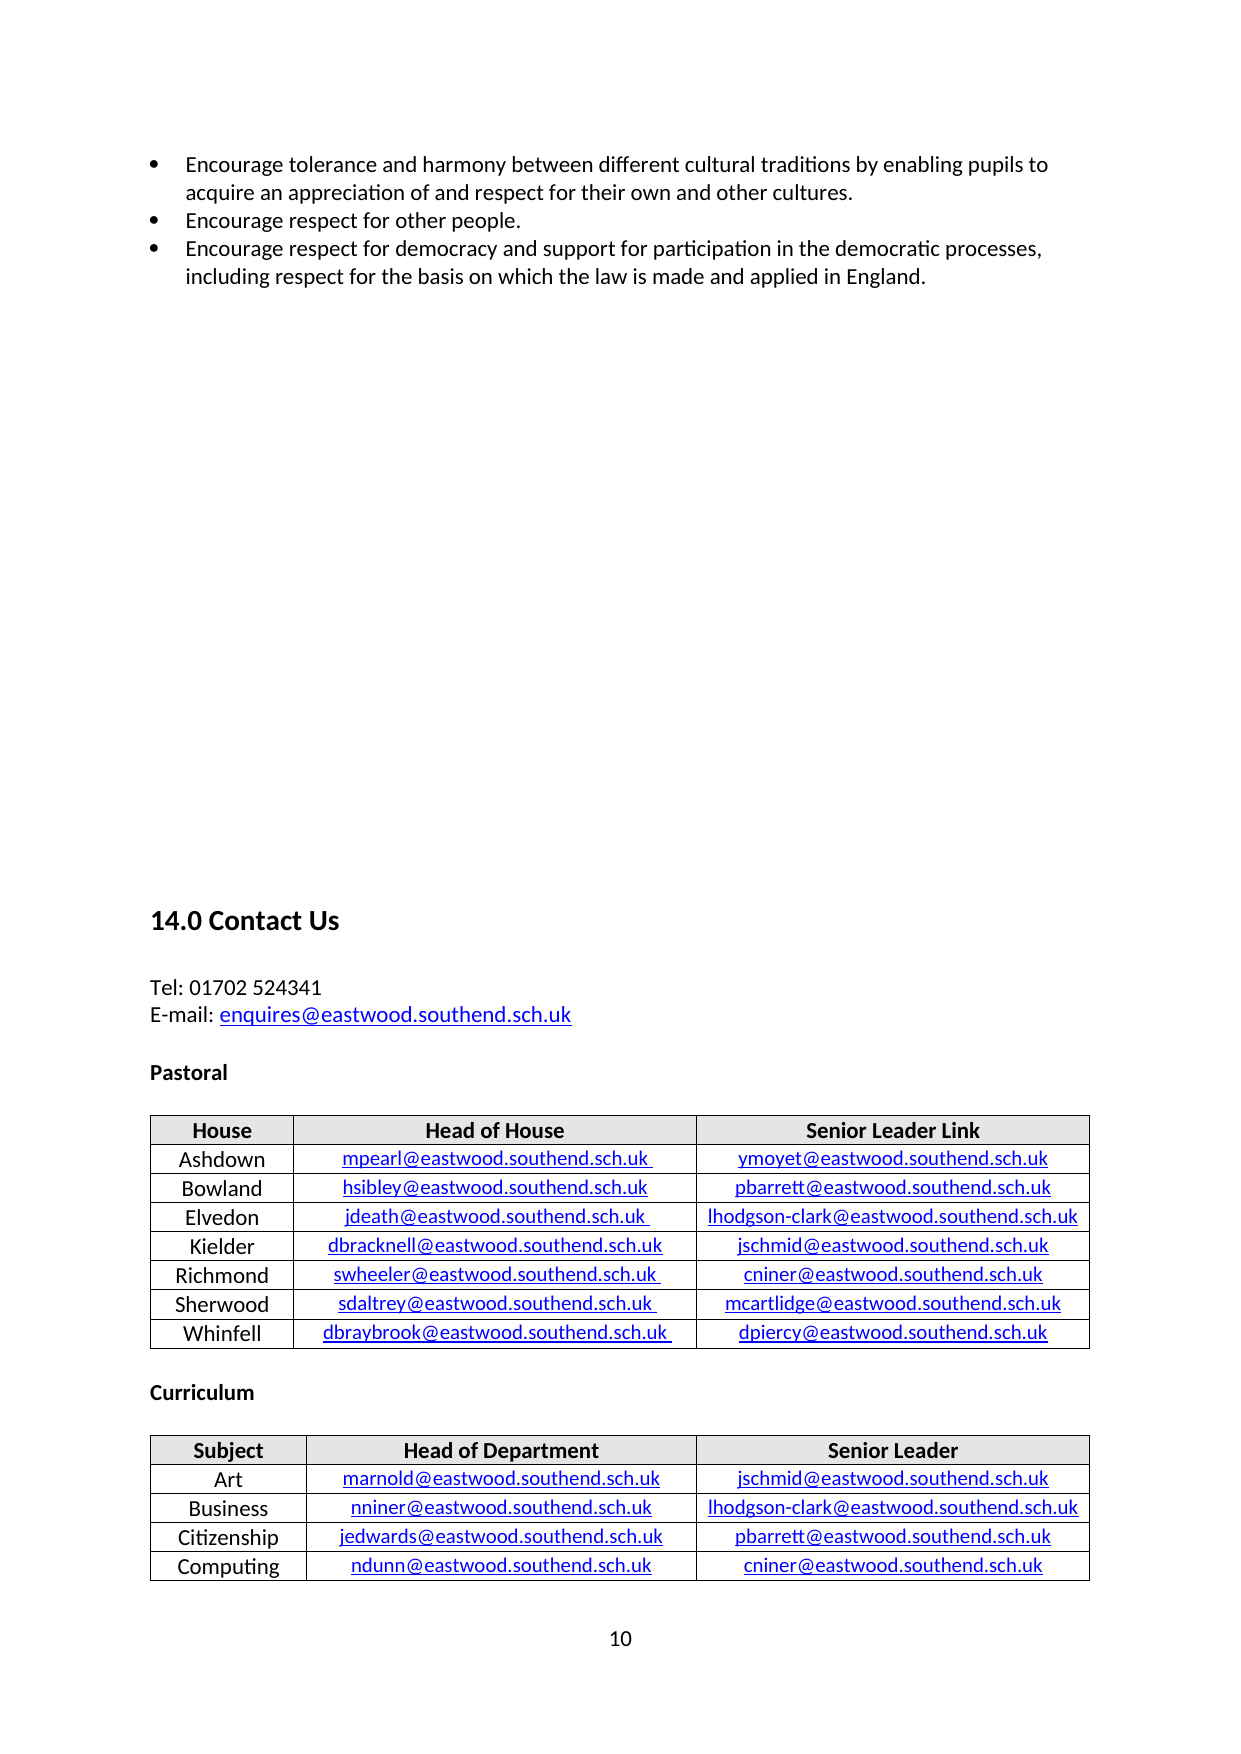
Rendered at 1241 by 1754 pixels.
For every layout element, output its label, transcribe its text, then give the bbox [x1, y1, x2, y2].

table_header Subject [151, 1436, 306, 1464]
table_cell jedwards@eastwood.southend.sch.uk [307, 1523, 696, 1551]
table_cell Bowland [151, 1174, 293, 1202]
table_cell dbracknell@eastwood.southend.sch.uk [294, 1232, 696, 1260]
table_cell Richmond [151, 1261, 293, 1289]
list Encourage respect for democracy and support for participation in the democratic processes, including respect for the basis on which the law is made and applied in England. [150, 234, 1090, 290]
table_cell pbarrett@eastwood.southend.sch.uk [697, 1174, 1089, 1202]
table_cell Whinfell [151, 1320, 293, 1347]
table_cell jdeath@eastwood.southend.sch.uk [294, 1203, 696, 1231]
table_cell Sherwood [151, 1290, 293, 1318]
table_cell sdaltrey@eastwood.southend.sch.uk [294, 1290, 696, 1318]
text Tel: 01702 524341 E-mail: enquires@eastwood.southend.sch.uk [150, 973, 1090, 1029]
table_cell swheeler@eastwood.southend.sch.uk [294, 1261, 696, 1289]
table_cell ymoyet@eastwood.southend.sch.uk [697, 1145, 1089, 1173]
table_cell Kielder [151, 1232, 293, 1260]
table_cell lhodgson-clark@eastwood.southend.sch.uk [697, 1494, 1089, 1522]
table_cell Ashdown [151, 1145, 293, 1173]
table_cell mcartlidge@eastwood.southend.sch.uk [697, 1290, 1089, 1318]
table_cell ndunn@eastwood.southend.sch.uk [307, 1552, 696, 1580]
table_cell cniner@eastwood.southend.sch.uk [697, 1261, 1089, 1289]
table_cell lhodgson-clark@eastwood.southend.sch.uk [697, 1203, 1089, 1231]
table_cell pbarrett@eastwood.southend.sch.uk [697, 1523, 1089, 1551]
table_cell hsibley@eastwood.southend.sch.uk [294, 1174, 696, 1202]
subtitle 14.0 Contact Us [150, 902, 1090, 938]
table_cell jschmid@eastwood.southend.sch.uk [697, 1465, 1089, 1493]
table_cell cniner@eastwood.southend.sch.uk [697, 1552, 1089, 1580]
table_cell dpiercy@eastwood.southend.sch.uk [697, 1320, 1089, 1347]
table_header Senior Leader [697, 1436, 1089, 1464]
table_cell Art [151, 1465, 306, 1493]
table_cell nniner@eastwood.southend.sch.uk [307, 1494, 696, 1522]
table_cell mpearl@eastwood.southend.sch.uk [294, 1145, 696, 1173]
table_header Head of Department [307, 1436, 696, 1464]
table_cell dbraybrook@eastwood.southend.sch.uk [294, 1320, 696, 1347]
table_cell marnold@eastwood.southend.sch.uk [307, 1465, 696, 1493]
text Curriculum [150, 1378, 1090, 1406]
table_cell Elvedon [151, 1203, 293, 1231]
list Encourage tolerance and harmony between different cultural traditions by enabling pupils to acquire an appreciation of and respect for their own and other cultures. [150, 150, 1090, 206]
text Pastoral [150, 1058, 1090, 1086]
table_cell Citizenship [151, 1523, 306, 1551]
table_cell Business [151, 1494, 306, 1522]
table_header House [151, 1116, 293, 1144]
table_header Senior Leader Link [697, 1116, 1089, 1144]
table_cell jschmid@eastwood.southend.sch.uk [697, 1232, 1089, 1260]
list Encourage respect for other people. [150, 206, 1090, 234]
table_header Head of House [294, 1116, 696, 1144]
table_cell Computing [151, 1552, 306, 1580]
